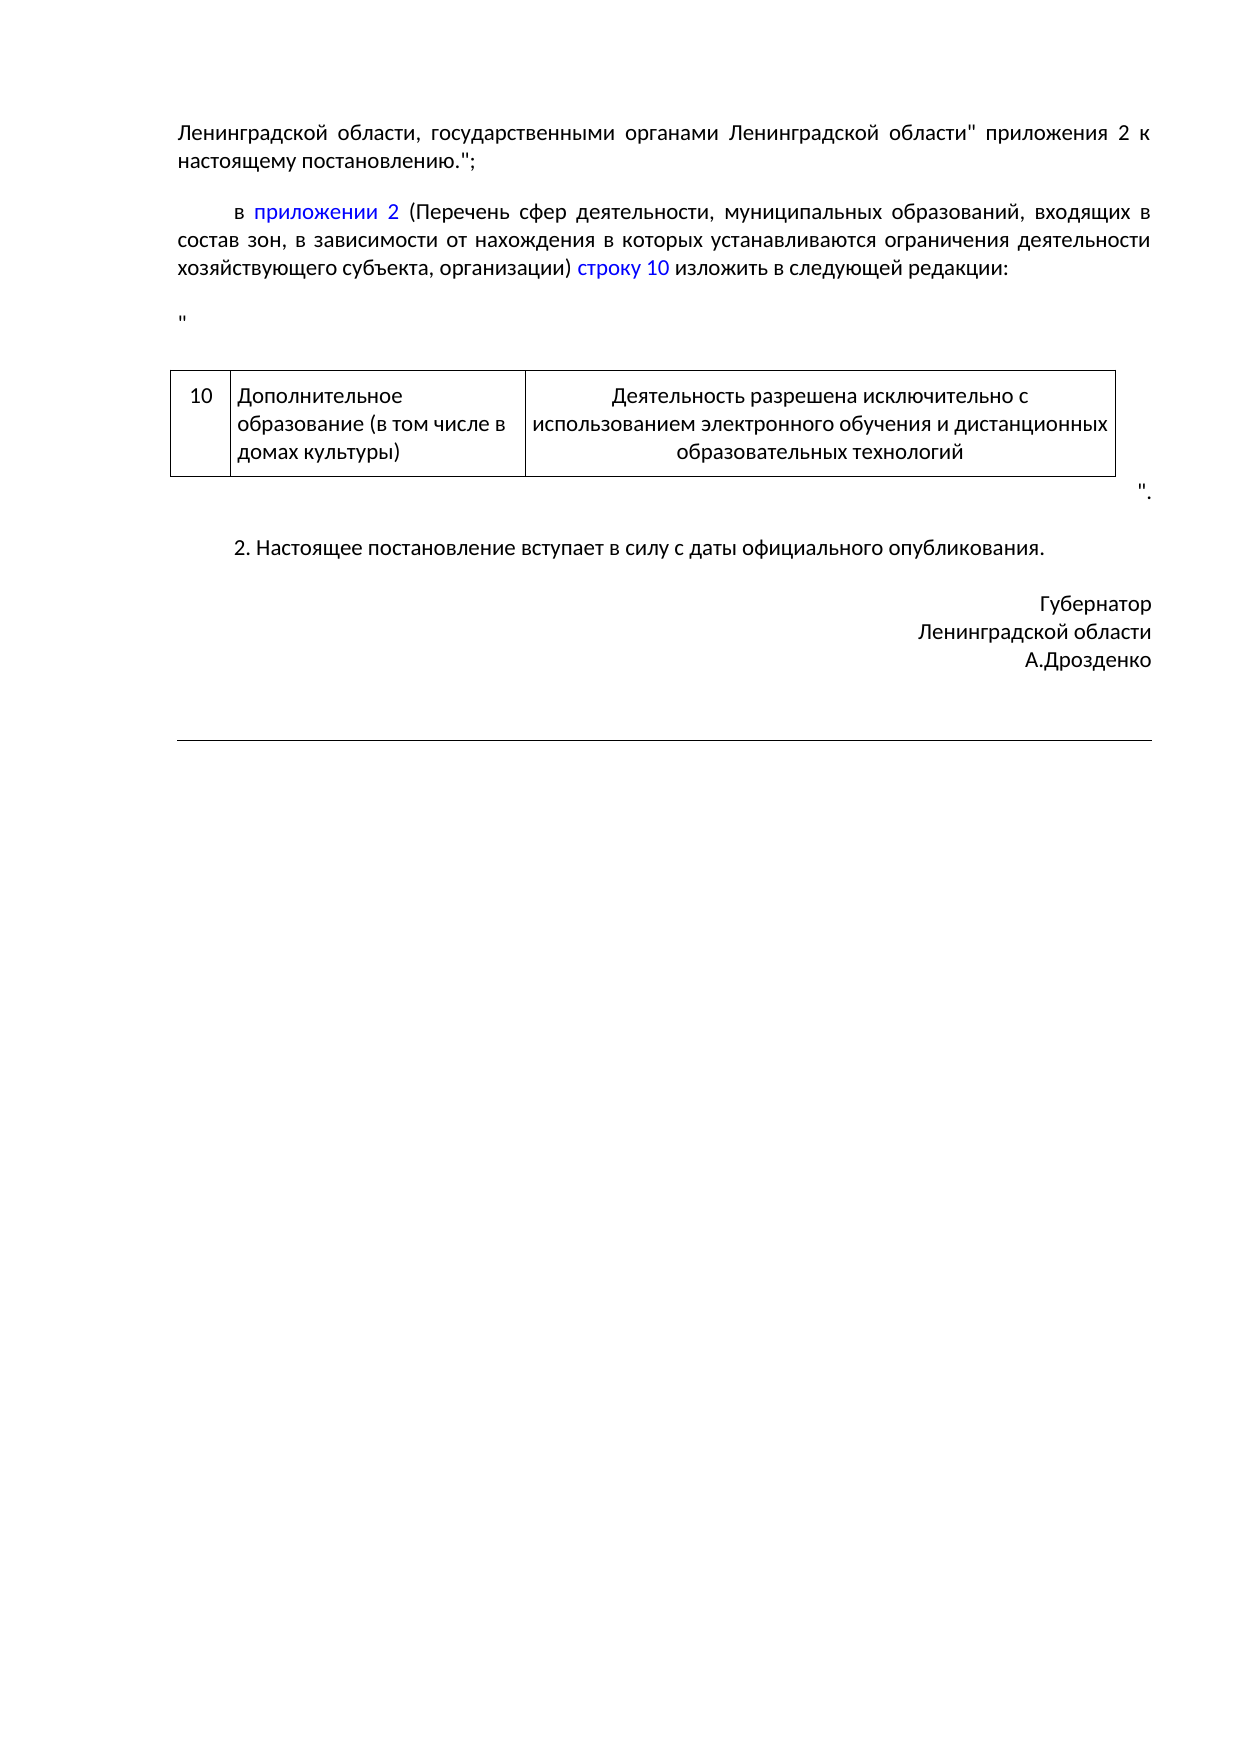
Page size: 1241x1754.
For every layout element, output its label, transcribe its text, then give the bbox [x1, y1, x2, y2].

text в приложении 2 (Перечень сфер деятельности, муниципальных образований, входящих в состав зон, в зависимости от нахождения в которых устанавливаются ограничения деятельности хозяйствующего субъекта, организации) строку 10 изложить в следующей редакции: [177, 197, 1152, 281]
text 2. Настоящее постановление вступает в силу с даты официального опубликования. [177, 533, 1152, 561]
text " [177, 309, 1152, 337]
text Ленинградской области [177, 617, 1152, 645]
table_header 10 [171, 371, 230, 476]
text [177, 118, 1152, 174]
table_header Дополнительное образование (в том числе в домах культуры) [231, 371, 525, 476]
text Губернатор [177, 589, 1152, 617]
text А.Дрозденко [177, 645, 1152, 673]
text ". [177, 477, 1152, 505]
table_header Деятельность разрешена исключительно с использованием электронного обучения и дистанционных образовательных технологий [526, 371, 1115, 476]
